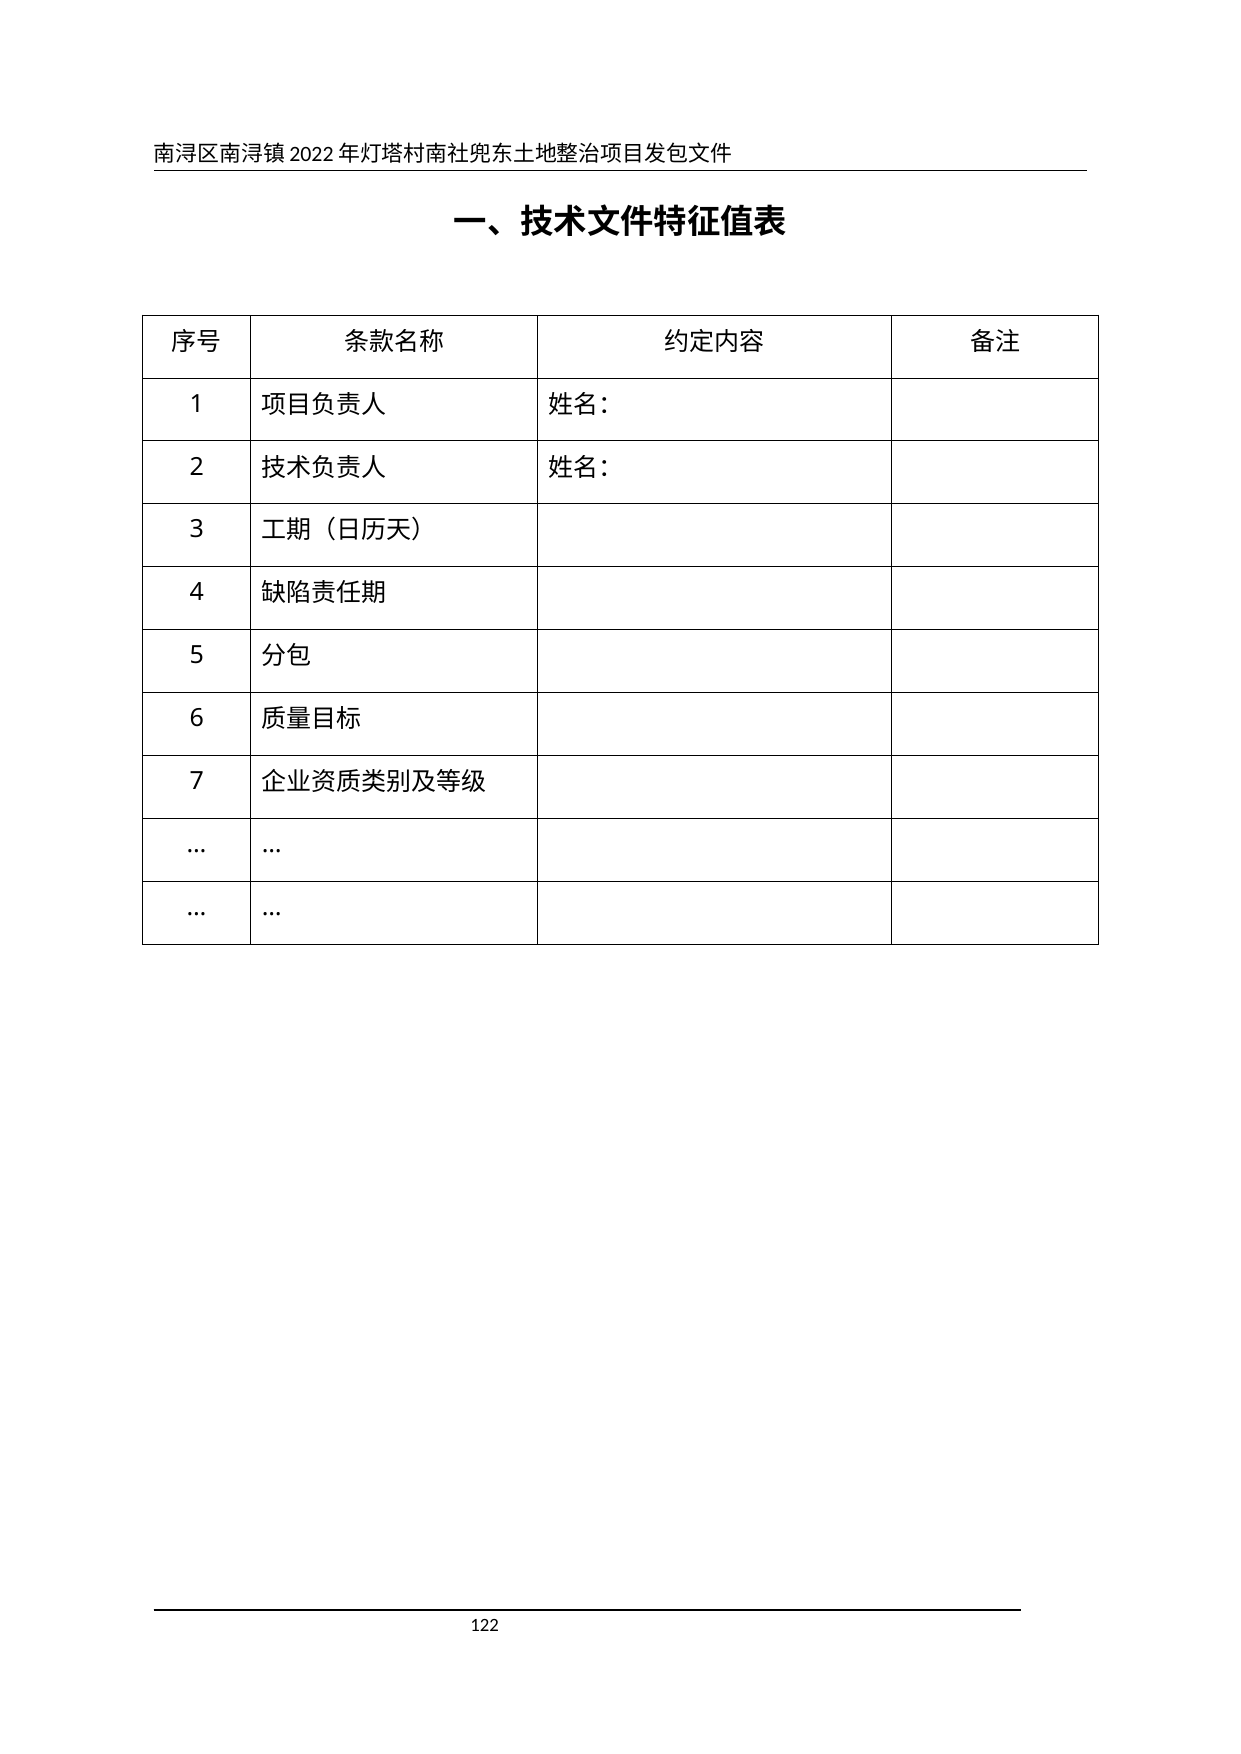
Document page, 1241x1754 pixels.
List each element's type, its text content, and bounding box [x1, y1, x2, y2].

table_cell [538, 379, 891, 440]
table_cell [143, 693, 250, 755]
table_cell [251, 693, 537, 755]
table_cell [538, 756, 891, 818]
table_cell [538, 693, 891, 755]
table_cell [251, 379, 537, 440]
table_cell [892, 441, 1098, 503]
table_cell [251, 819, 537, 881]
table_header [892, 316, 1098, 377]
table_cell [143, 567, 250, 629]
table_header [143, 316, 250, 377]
subtitle 一、技术文件特征值表 [153, 172, 1087, 267]
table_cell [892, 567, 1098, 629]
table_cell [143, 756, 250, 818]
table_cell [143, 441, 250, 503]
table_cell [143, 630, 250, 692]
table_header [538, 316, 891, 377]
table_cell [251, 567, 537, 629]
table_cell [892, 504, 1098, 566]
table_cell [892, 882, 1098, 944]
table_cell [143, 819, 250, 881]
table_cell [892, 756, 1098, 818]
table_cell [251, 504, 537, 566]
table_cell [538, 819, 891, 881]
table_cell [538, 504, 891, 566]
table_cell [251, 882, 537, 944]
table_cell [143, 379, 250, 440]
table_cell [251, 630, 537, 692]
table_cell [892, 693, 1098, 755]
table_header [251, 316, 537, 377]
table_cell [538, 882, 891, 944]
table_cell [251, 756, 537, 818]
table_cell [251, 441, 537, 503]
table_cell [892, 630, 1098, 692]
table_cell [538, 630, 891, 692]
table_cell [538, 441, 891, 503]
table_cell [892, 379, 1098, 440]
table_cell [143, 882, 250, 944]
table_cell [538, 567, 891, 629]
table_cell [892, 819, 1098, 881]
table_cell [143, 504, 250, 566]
